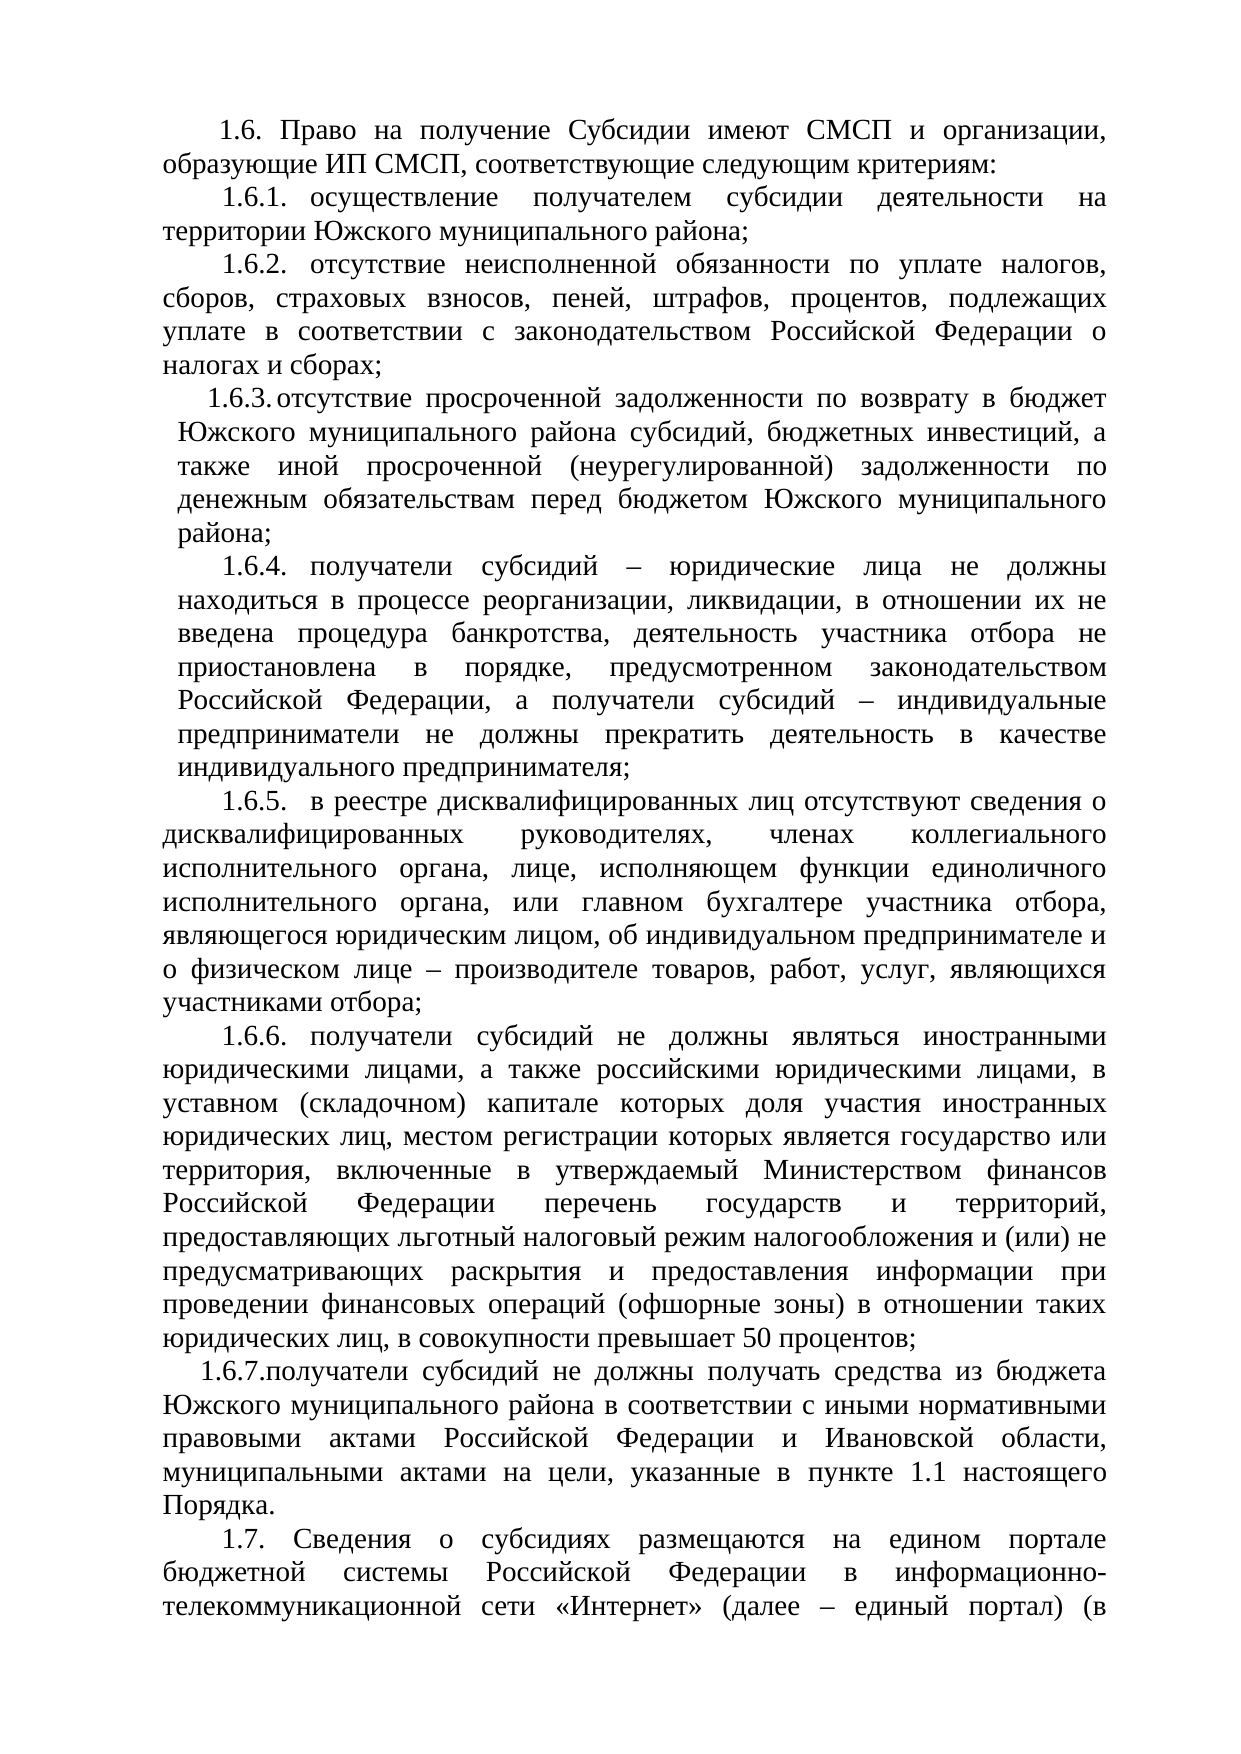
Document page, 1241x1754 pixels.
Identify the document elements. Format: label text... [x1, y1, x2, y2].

list осуществление получателем субсидии деятельности на территории Южского муниципального района; [162, 179, 1107, 246]
list в реестре дисквалифицированных лиц отсутствуют сведения о дисквалифицированных руководителях, членах коллегиального исполнительного органа, лице, исполняющем функции единоличного исполнительного органа, или главном бухгалтере участника отбора, являющегося юридическим лицом, об индивидуальном предпринимателе и о физическом лице – производителе товаров, работ, услуг, являющихся участниками отбора; [162, 783, 1107, 1018]
text 1.6. Право на получение Субсидии имеют СМСП и организации, образующие ИП СМСП, соответствующие следующим критериям: [162, 112, 1107, 179]
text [162, 1521, 1107, 1622]
list отсутствие просроченной задолженности по возврату в бюджет Южского муниципального района субсидий, бюджетных инвестиций, а также иной просроченной (неурегулированной) задолженности по денежным обязательствам перед бюджетом Южского муниципального района; [177, 381, 1107, 548]
list получатели субсидий не должны являться иностранными юридическими лицами, а также российскими юридическими лицами, в уставном (складочном) капитале которых доля участия иностранных юридических лиц, местом регистрации которых является государство или территория, включенные в утверждаемый Министерством финансов Российской Федерации перечень государств и территорий, предоставляющих льготный налоговый режим налогообложения и (или) не предусматривающих раскрытия и предоставления информации при проведении финансовых операций (офшорные зоны) в отношении таких юридических лиц, в совокупности превышает 50 процентов; [162, 1018, 1107, 1353]
text 1.6.7.получатели субсидий не должны получать средства из бюджета Южского муниципального района в соответствии с иными нормативными правовыми актами Российской Федерации и Ивановской области, муниципальными актами на цели, указанные в пункте 1.1 настоящего Порядка. [162, 1353, 1107, 1521]
list отсутствие неисполненной обязанности по уплате налогов, сборов, страховых взносов, пеней, штрафов, процентов, подлежащих уплате в соответствии с законодательством Российской Федерации о налогах и сборах; [162, 246, 1107, 381]
list получатели субсидий – юридические лица не должны находиться в процессе реорганизации, ликвидации, в отношении их не введена процедура банкротства, деятельность участника отбора не приостановлена в порядке, предусмотренном законодательством Российской Федерации, а получатели субсидий – индивидуальные предприниматели не должны прекратить деятельность в качестве индивидуального предпринимателя; [177, 548, 1107, 783]
